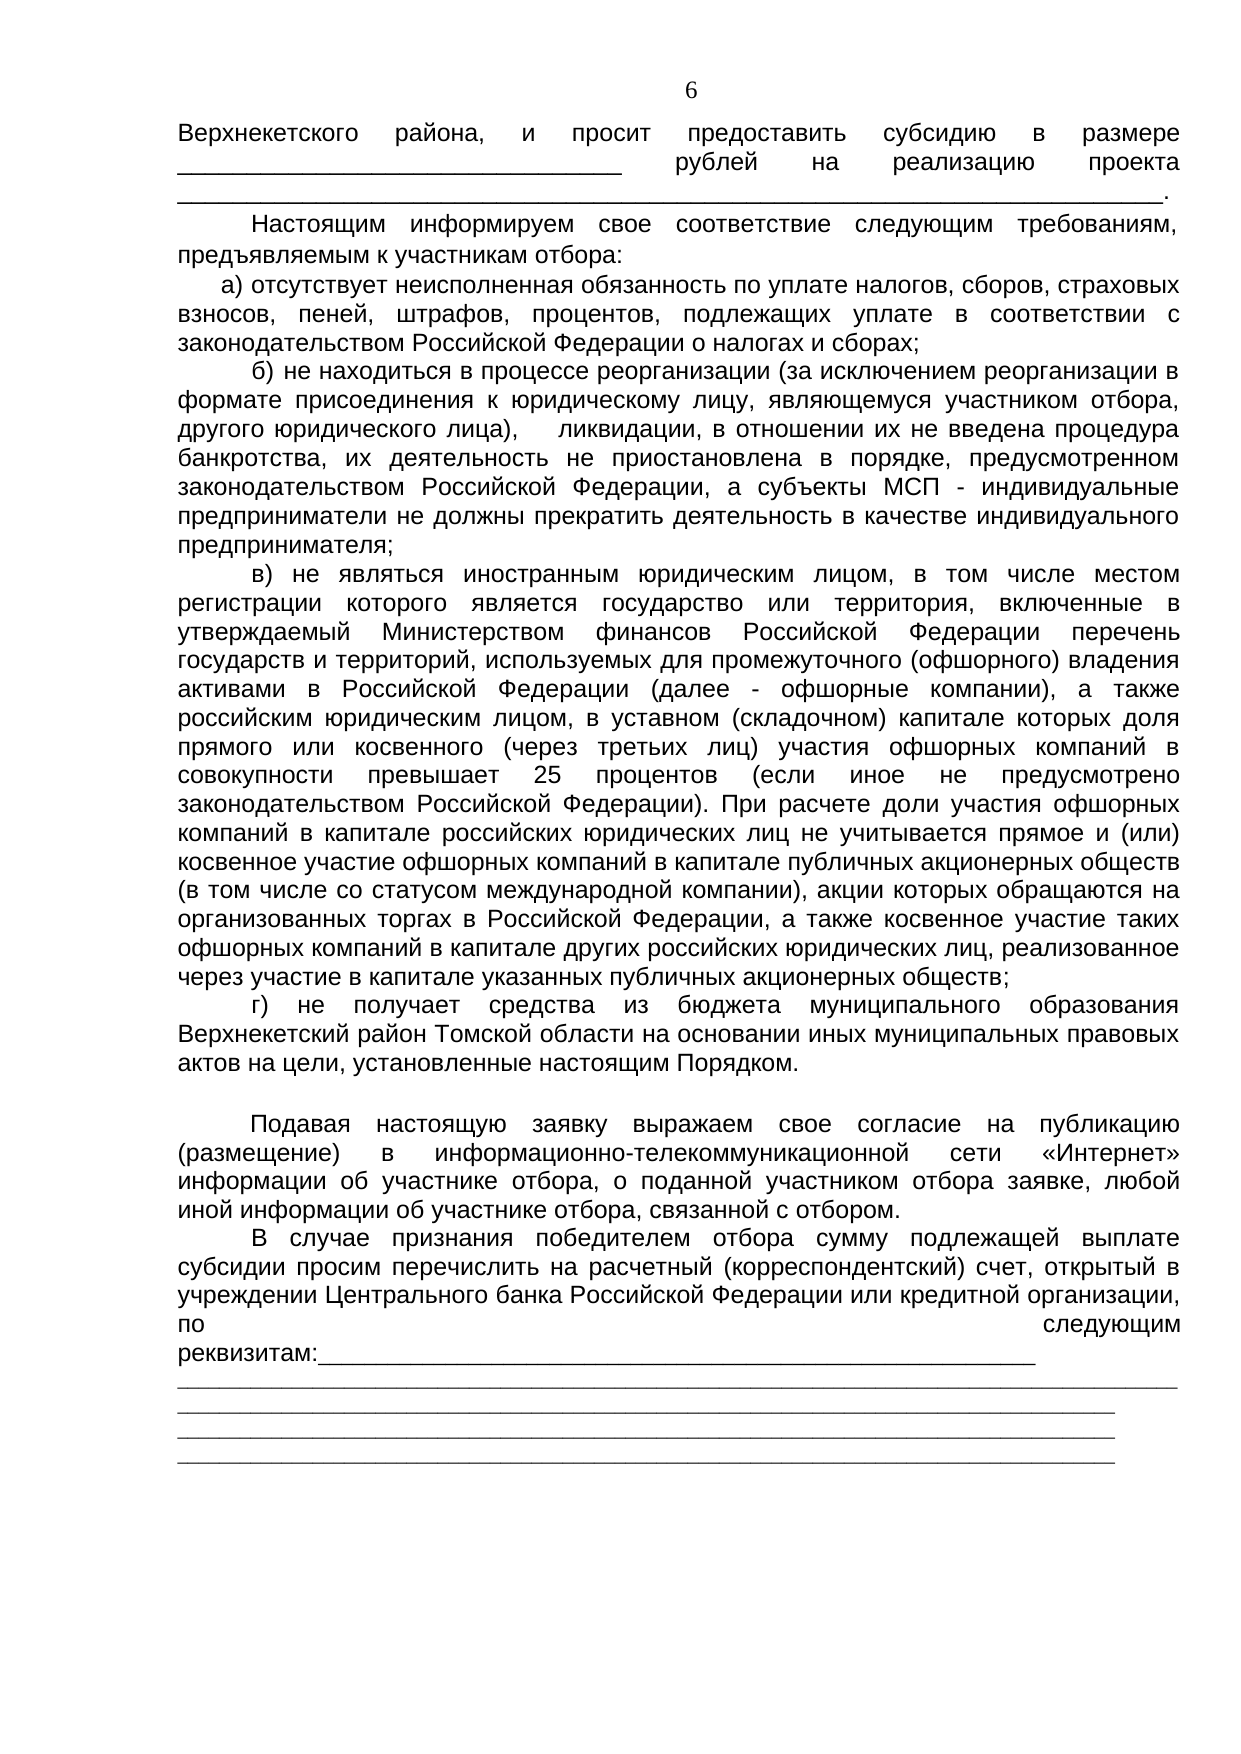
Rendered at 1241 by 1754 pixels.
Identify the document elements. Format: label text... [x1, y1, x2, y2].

text г) не получает средства из бюджета муниципального образования Верхнекетский район Томской области на основании иных муниципальных правовых актов на цели, установленные настоящим Порядком. [177, 990, 1180, 1077]
text __________________________________________________________________________________________ [177, 1442, 1181, 1467]
text В случае признания победителем отбора сумму подлежащей выплате субсидии просим перечислить на расчетный (корреспондентский) счет, открытый в учреждении Центрального банка Российской Федерации или кредитной организации, по следующим реквизитам:______________________________________________________________ [177, 1224, 1181, 1367]
text ________________________________________________________________________________________________ [177, 1367, 1181, 1392]
text б) не находиться в процессе реорганизации (за исключением реорганизации в формате присоединения к юридическому лицу, являющемуся участником отбора, другого юридического лица), ликвидации, в отношении их не введена процедура банкротства, их деятельность не приостановлена в порядке, предусмотренном законодательством Российской Федерации, а субъекты МСП - индивидуальные предприниматели не должны прекратить деятельность в качестве индивидуального предпринимателя; [177, 356, 1180, 559]
text Подавая настоящую заявку выражаем свое согласие на публикацию (размещение) в информационно-телекоммуникационной сети «Интернет» информации об участнике отбора, о поданной участником отбора заявке, любой иной информации об участнике отбора, связанной с отбором. [177, 1110, 1181, 1224]
text __________________________________________________________________________________________ [177, 1392, 1181, 1417]
text а) отсутствует неисполненная обязанность по уплате налогов, сборов, страховых взносов, пеней, штрафов, процентов, подлежащих уплате в соответствии с законодательством Российской Федерации о налогах и сборах; [177, 270, 1181, 356]
text __________________________________________________________________________________________ [177, 1417, 1181, 1442]
text Настоящим информируем свое соответствие следующим требованиям, предъявляемым к участникам отбора: [177, 208, 1178, 270]
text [177, 118, 1181, 205]
text в) не являться иностранным юридическим лицом, в том числе местом регистрации которого является государство или территория, включенные в утверждаемый Министерством финансов Российской Федерации перечень государств и территорий, используемых для промежуточного (офшорного) владения активами в Российской Федерации (далее - офшорные компании), а также российским юридическим лицом, в уставном (складочном) капитале которых доля прямого или косвенного (через третьих лиц) участия офшорных компаний в совокупности превышает 25 процентов (если иное не предусмотрено законодательством Российской Федерации). При расчете доли участия офшорных компаний в капитале российских юридических лиц не учитывается прямое и (или) косвенное участие офшорных компаний в капитале публичных акционерных обществ (в том числе со статусом международной компании), акции которых обращаются на организованных торгах в Российской Федерации, а также косвенное участие таких офшорных компаний в капитале других российских юридических лиц, реализованное через участие в капитале указанных публичных акционерных обществ; [177, 559, 1181, 990]
